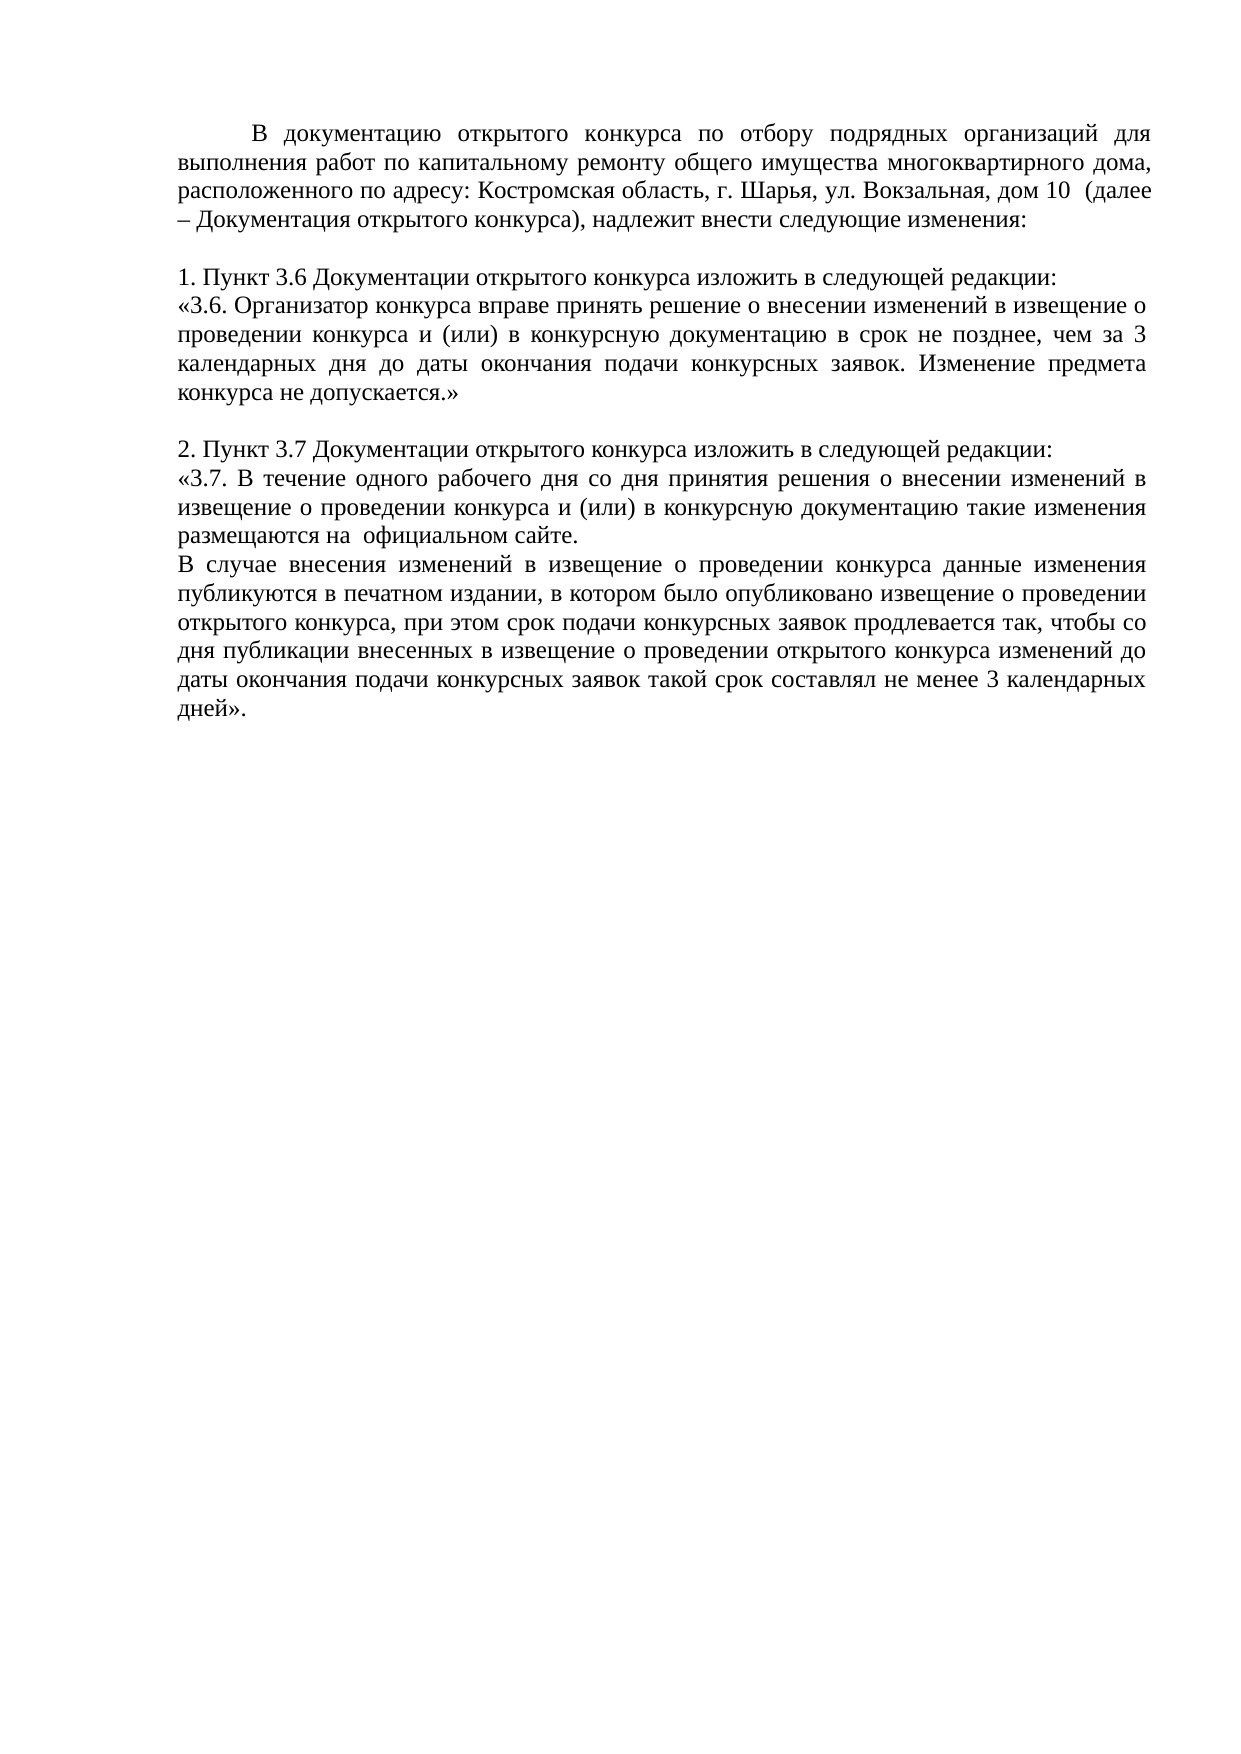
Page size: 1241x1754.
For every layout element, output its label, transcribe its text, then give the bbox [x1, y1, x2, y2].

text 1. Пункт 3.6 Документации открытого конкурса изложить в следующей редакции: [177, 262, 1152, 291]
text В случае внесения изменений в извещение о проведении конкурса данные изменения публикуются в печатном издании, в котором было опубликовано извещение о проведении открытого конкурса, при этом срок подачи конкурсных заявок продлевается так, чтобы со дня публикации внесенных в извещение о проведении открытого конкурса изменений до даты окончания подачи конкурсных заявок такой срок составлял не менее 3 календарных дней». [177, 549, 1147, 722]
text 2. Пункт 3.7 Документации открытого конкурса изложить в следующей редакции: [177, 434, 1147, 463]
text «3.7. В течение одного рабочего дня со дня принятия решения о внесении изменений в извещение о проведении конкурса и (или) в конкурсную документацию такие изменения размещаются на официальном сайте. [177, 463, 1147, 549]
text «3.6. Организатор конкурса вправе принять решение о внесении изменений в извещение о проведении конкурса и (или) в конкурсную документацию в срок не позднее, чем за 3 календарных дня до даты окончания подачи конкурсных заявок. Изменение предмета конкурса не допускается.» [177, 291, 1147, 406]
text В документацию открытого конкурса по отбору подрядных организаций для выполнения работ по капитальному ремонту общего имущества многоквартирного дома, расположенного по адресу: Костромская область, г. Шарья, ул. Вокзальная, дом 10 (далее – Документация открытого конкурса), надлежит внести следующие изменения: [177, 118, 1152, 233]
